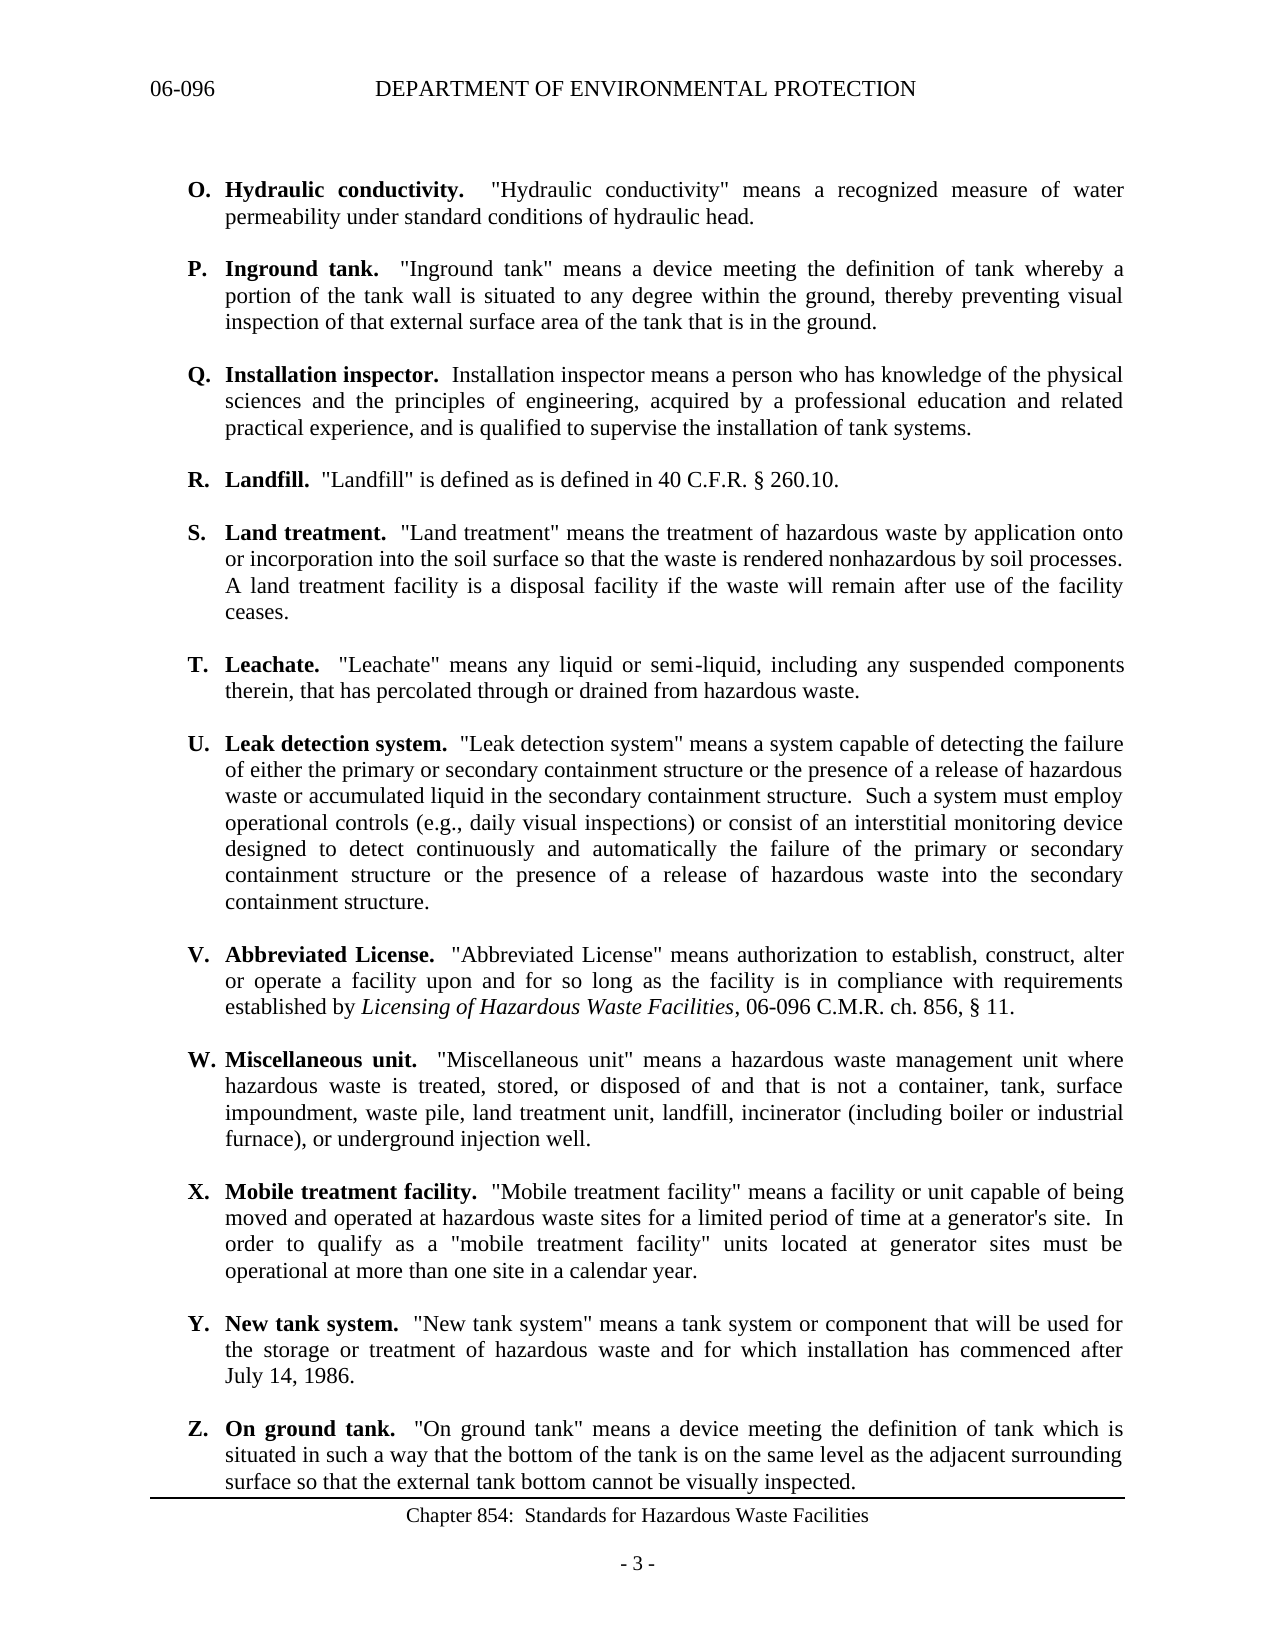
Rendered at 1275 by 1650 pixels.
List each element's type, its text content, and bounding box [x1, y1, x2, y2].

text Q. Installation inspector. Installation inspector means a person who has knowledge of the physical sciences and the principles of engineering, acquired by a professional education and related practical experience, and is qualified to supervise the installation of tank systems. [187, 361, 1125, 440]
text W. Miscellaneous unit. "Miscellaneous unit" means a hazardous waste management unit where hazardous waste is treated, stored, or disposed of and that is not a container, tank, surface impoundment, waste pile, land treatment unit, landfill, incinerator (including boiler or industrial furnace), or underground injection well. [187, 1046, 1125, 1151]
text X. Mobile treatment facility. "Mobile treatment facility" means a facility or unit capable of being moved and operated at hazardous waste sites for a limited period of time at a generator's site. In order to qualify as a "mobile treatment facility" units located at generator sites must be operational at more than one site in a calendar year. [187, 1178, 1125, 1283]
text O. Hydraulic conductivity. "Hydraulic conductivity" means a recognized measure of water permeability under standard conditions of hydraulic head. [187, 176, 1125, 229]
text P. Inground tank. "Inground tank" means a device meeting the definition of tank whereby a portion of the tank wall is situated to any degree within the ground, thereby preventing visual inspection of that external surface area of the tank that is in the ground. [187, 255, 1125, 334]
text S. Land treatment. "Land treatment" means the treatment of hazardous waste by application onto or incorporation into the soil surface so that the waste is rendered nonhazardous by soil processes. A land treatment facility is a disposal facility if the waste will remain after use of the facility ceases. [187, 519, 1125, 624]
text Z. On ground tank. "On ground tank" means a device meeting the definition of tank which is situated in such a way that the bottom of the tank is on the same level as the adjacent surrounding surface so that the external tank bottom cannot be visually inspected. [187, 1415, 1125, 1494]
text U. Leak detection system. "Leak detection system" means a system capable of detecting the failure of either the primary or secondary containment structure or the presence of a release of hazardous waste or accumulated liquid in the secondary containment structure. Such a system must employ operational controls (e.g., daily visual inspections) or consist of an interstitial monitoring device designed to detect continuously and automatically the failure of the primary or secondary containment structure or the presence of a release of hazardous waste into the secondary containment structure. [187, 730, 1125, 914]
text T. Leachate. "Leachate" means any liquid or semi-liquid, including any suspended components therein, that has percolated through or drained from hazardous waste. [187, 651, 1125, 703]
text V. Abbreviated License. "Abbreviated License" means authorization to establish, construct, alter or operate a facility upon and for so long as the facility is in compliance with requirements established by Licensing of Hazardous Waste Facilities, 06-096 C.M.R. ch. 856, § 11. [187, 941, 1125, 1020]
text Y. New tank system. "New tank system" means a tank system or component that will be used for the storage or treatment of hazardous waste and for which installation has commenced after July 14, 1986. [187, 1309, 1125, 1389]
text R. Landfill. "Landfill" is defined as is defined in 40 C.F.R. § 260.10. [187, 466, 1125, 493]
